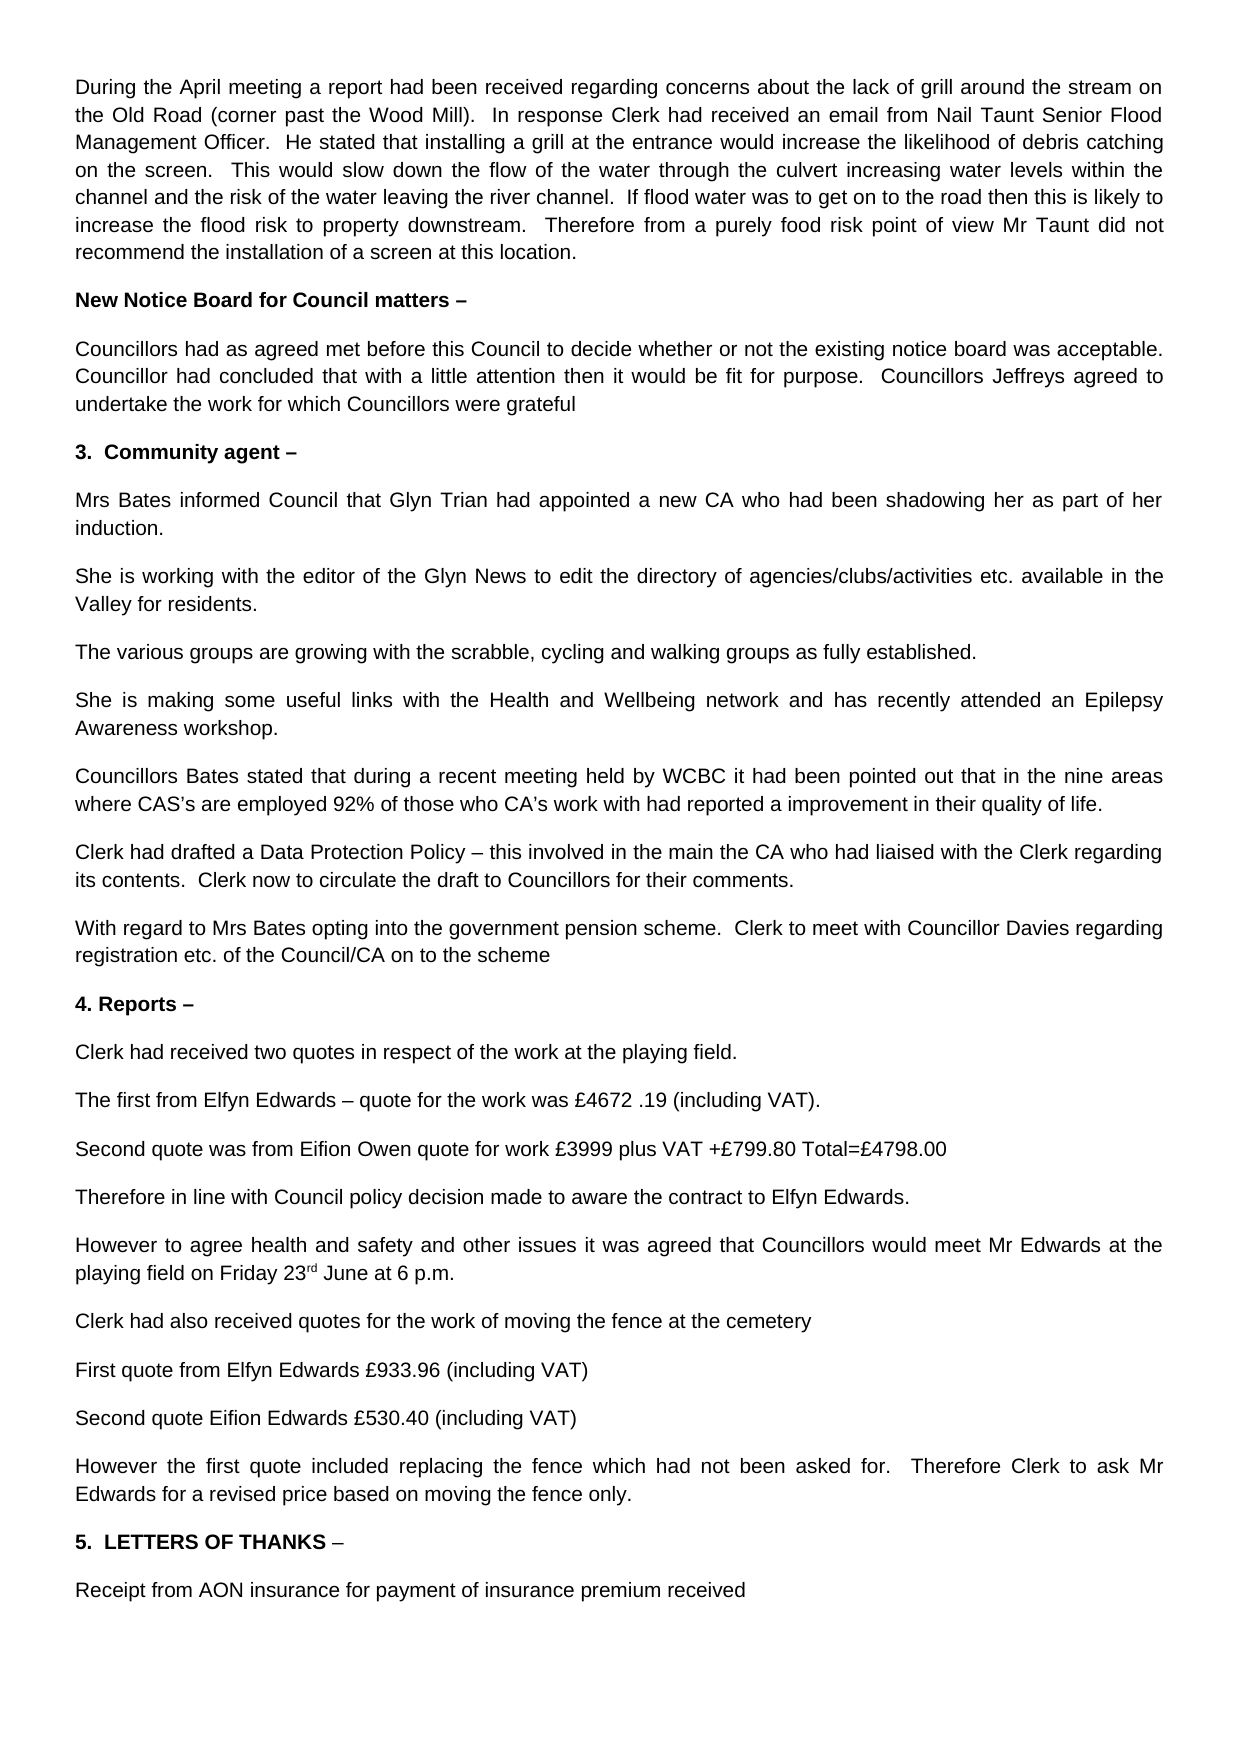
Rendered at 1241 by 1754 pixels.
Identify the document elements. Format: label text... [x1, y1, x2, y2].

text She is working with the editor of the Glyn News to edit the directory of agencies/clubs/activities etc. available in the Valley for residents. [75, 564, 1165, 616]
text First quote from Elfyn Edwards £933.96 (including VAT) [75, 1357, 1165, 1381]
text Councillors Bates stated that during a recent meeting held by WCBC it had been pointed out that in the nine areas where CAS’s are employed 92% of those who CA’s work with had reported a improvement in their quality of life. [75, 764, 1165, 816]
text With regard to Mrs Bates opting into the government pension scheme. Clerk to meet with Councillor Davies regarding registration etc. of the Council/CA on to the scheme [75, 916, 1165, 967]
text New Notice Board for Council matters – [75, 288, 1165, 312]
text Second quote Eifion Edwards £530.40 (including VAT) [75, 1406, 1165, 1430]
text She is making some useful links with the Health and Wellbeing network and has recently attended an Epilepsy Awareness workshop. [75, 688, 1165, 740]
text Receipt from AON insurance for payment of insurance premium received [75, 1578, 1165, 1602]
text 5. LETTERS OF THANKS – [75, 1530, 1165, 1554]
text However to agree health and safety and other issues it was agreed that Councillors would meet Mr Edwards at the playing field on Friday 23rd June at 6 p.m. [75, 1233, 1165, 1285]
text Therefore in line with Council policy decision made to aware the contract to Elfyn Edwards. [75, 1185, 1165, 1209]
text Clerk had drafted a Data Protection Policy – this involved in the main the CA who had liaised with the Clerk regarding its contents. Clerk now to circulate the draft to Councillors for their comments. [75, 840, 1165, 891]
text Mrs Bates informed Council that Glyn Trian had appointed a new CA who had been shadowing her as part of her induction. [75, 488, 1165, 540]
text 3. Community agent – [75, 440, 1165, 464]
text The first from Elfyn Edwards – quote for the work was £4672 .19 (including VAT). [75, 1088, 1165, 1112]
text Clerk had received two quotes in respect of the work at the playing field. [75, 1040, 1165, 1064]
text However the first quote included replacing the fence which had not been asked for. Therefore Clerk to ask Mr Edwards for a revised price based on moving the fence only. [75, 1454, 1165, 1506]
text 4. Reports – [75, 992, 1165, 1016]
text Second quote was from Eifion Owen quote for work £3999 plus VAT +£799.80 Total=£4798.00 [75, 1137, 1165, 1161]
text During the April meeting a report had been received regarding concerns about the lack of grill around the stream on the Old Road (corner past the Wood Mill). In response Clerk had received an email from Nail Taunt Senior Flood Management Officer. He stated that installing a grill at the entrance would increase the likelihood of debris catching on the screen. This would slow down the flow of the water through the culvert increasing water levels within the channel and the risk of the water leaving the river channel. If flood water was to get on to the road then this is likely to increase the flood risk to property downstream. Therefore from a purely food risk point of view Mr Taunt did not recommend the installation of a screen at this location. [75, 75, 1165, 264]
text Clerk had also received quotes for the work of moving the fence at the cemetery [75, 1309, 1165, 1333]
text Councillors had as agreed met before this Council to decide whether or not the existing notice board was acceptable. Councillor had concluded that with a little attention then it would be fit for purpose. Councillors Jeffreys agreed to undertake the work for which Councillors were grateful [75, 337, 1165, 416]
text The various groups are growing with the scrabble, cycling and walking groups as fully established. [75, 640, 1165, 664]
